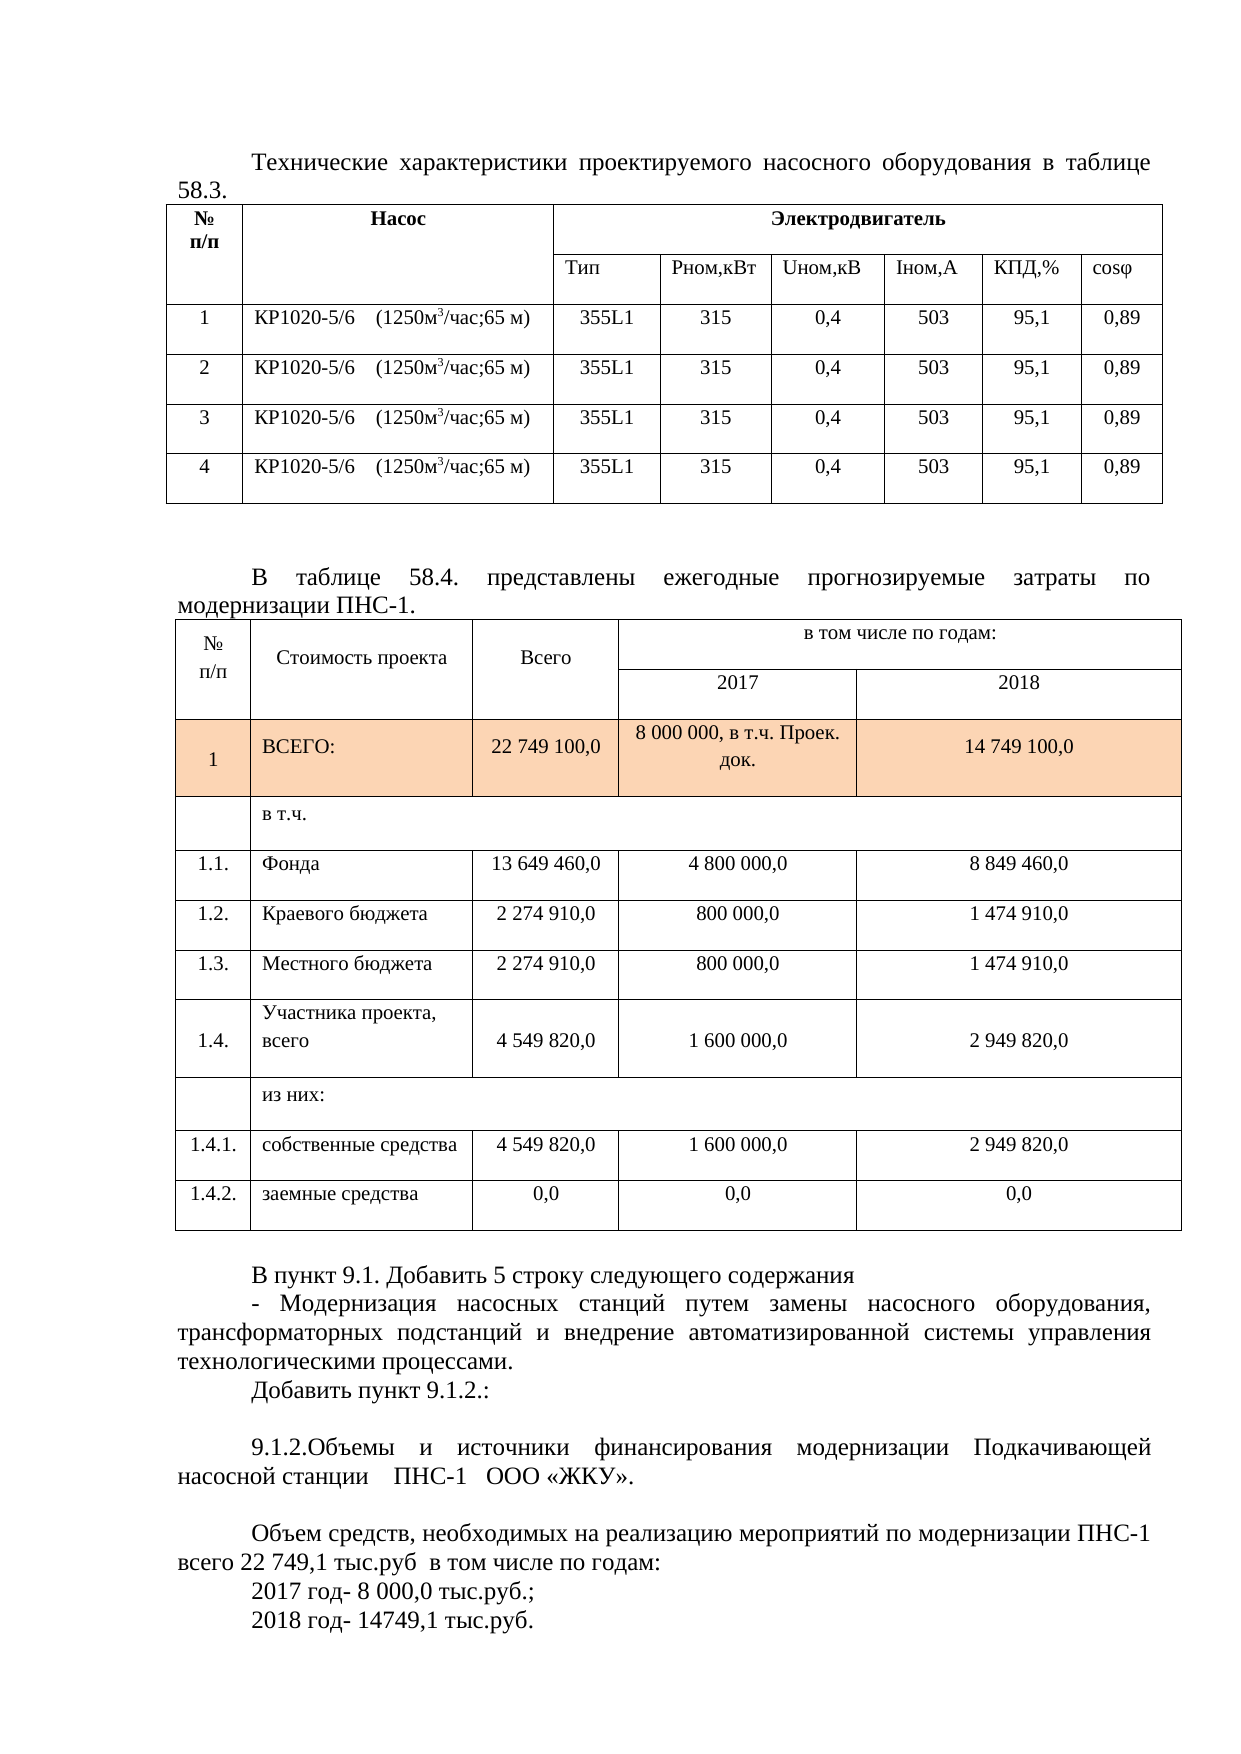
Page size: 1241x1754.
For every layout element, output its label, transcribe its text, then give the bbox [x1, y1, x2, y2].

table_cell КР1020-5/6 (1250м3/час;65 м) [243, 405, 553, 453]
table_cell 4 [167, 454, 242, 503]
table_cell 95,1 [983, 454, 1081, 503]
table_header № п/п [176, 620, 250, 719]
table_cell ВСЕГО: [251, 720, 472, 796]
table_cell 2 949 820,0 [857, 1131, 1181, 1180]
text 2017 год- 8 000,0 тыс.руб.; [177, 1576, 1152, 1605]
table_cell 0,0 [473, 1181, 618, 1230]
table_header Насос [243, 205, 553, 304]
table_cell 0,4 [772, 305, 884, 354]
table_cell 800 000,0 [619, 901, 856, 949]
table_header Электродвигатель [554, 205, 1162, 254]
table_cell КР1020-5/6 (1250м3/час;65 м) [243, 355, 553, 403]
table_cell 1.1. [176, 851, 250, 900]
table_cell Uном,кВ [772, 255, 884, 304]
table_cell в т.ч. [251, 797, 1181, 850]
table_cell 4 549 820,0 [473, 1000, 618, 1077]
table_cell 3 [167, 405, 242, 453]
table_cell 2 949 820,0 [857, 1000, 1181, 1077]
table_cell 503 [885, 355, 982, 403]
table_cell Рном,кВт [661, 255, 771, 304]
text Технические характеристики проектируемого насосного оборудования в таблице 58.3. [177, 147, 1152, 204]
table_cell 1.4. [176, 1000, 250, 1077]
table_cell Краевого бюджета [251, 901, 472, 949]
table_cell 2 [167, 355, 242, 403]
table_cell 503 [885, 305, 982, 354]
table_cell [176, 797, 250, 850]
table_cell 315 [661, 405, 771, 453]
table_cell 1.2. [176, 901, 250, 949]
table_cell 355L1 [554, 355, 660, 403]
table_cell 4 549 820,0 [473, 1131, 618, 1180]
table_cell 1 [176, 720, 250, 796]
table_cell 315 [661, 355, 771, 403]
table_cell КПД,% [983, 255, 1081, 304]
text 9.1.2.Объемы и источники финансирования модернизации Подкачивающей насосной станции ПНС-1 ООО «ЖКУ». [177, 1432, 1152, 1490]
table_cell 315 [661, 454, 771, 503]
table_header Стоимость проекта [251, 620, 472, 719]
table_cell 2 274 910,0 [473, 951, 618, 999]
table_cell 503 [885, 405, 982, 453]
text Объем средств, необходимых на реализацию мероприятий по модернизации ПНС-1 всего 22 749,1 тыс.руб в том числе по годам: [177, 1518, 1152, 1576]
table_header в том числе по годам: [619, 620, 1181, 669]
table_cell собственные средства [251, 1131, 472, 1180]
table_cell Участника проекта, всего [251, 1000, 472, 1077]
table_cell 2018 [857, 670, 1181, 719]
table_cell 0,4 [772, 355, 884, 403]
table_cell КР1020-5/6 (1250м3/час;65 м) [243, 305, 553, 354]
table_cell 2 274 910,0 [473, 901, 618, 949]
table_cell Iном,А [885, 255, 982, 304]
table_cell заемные средства [251, 1181, 472, 1230]
table_cell 0,89 [1082, 405, 1162, 453]
table_cell 1 600 000,0 [619, 1131, 856, 1180]
table_cell 1.4.1. [176, 1131, 250, 1180]
table_cell 0,4 [772, 405, 884, 453]
text Добавить пункт 9.1.2.: [177, 1375, 1152, 1403]
table_cell 0,0 [857, 1181, 1181, 1230]
text - Модернизация насосных станций путем замены насосного оборудования, трансформаторных подстанций и внедрение автоматизированной системы управления технологическими процессами. [177, 1288, 1152, 1375]
table_cell 315 [661, 305, 771, 354]
table_cell 14 749 100,0 [857, 720, 1181, 796]
table_cell 355L1 [554, 305, 660, 354]
table_cell Местного бюджета [251, 951, 472, 999]
table_cell 95,1 [983, 355, 1081, 403]
table_cell 0,4 [772, 454, 884, 503]
table_cell 355L1 [554, 405, 660, 453]
table_cell 22 749 100,0 [473, 720, 618, 796]
table_cell КР1020-5/6 (1250м3/час;65 м) [243, 454, 553, 503]
table_cell 4 800 000,0 [619, 851, 856, 900]
table_cell 1 474 910,0 [857, 901, 1181, 949]
table_cell Тип [554, 255, 660, 304]
table_cell 95,1 [983, 305, 1081, 354]
table_cell 355L1 [554, 454, 660, 503]
table_cell 1 474 910,0 [857, 951, 1181, 999]
table_cell 8 849 460,0 [857, 851, 1181, 900]
table_cell 0,89 [1082, 355, 1162, 403]
table_header Всего [473, 620, 618, 719]
table_cell 503 [885, 454, 982, 503]
table_cell 0,0 [619, 1181, 856, 1230]
table_cell 1 600 000,0 [619, 1000, 856, 1077]
text В пункт 9.1. Добавить 5 строку следующего содержания [177, 1260, 1152, 1288]
table_cell 0,89 [1082, 305, 1162, 354]
table_cell 800 000,0 [619, 951, 856, 999]
table_cell 1 [167, 305, 242, 354]
table_cell 1.4.2. [176, 1181, 250, 1230]
table_header № п/п [167, 205, 242, 304]
table_cell 2017 [619, 670, 856, 719]
table_cell 1.3. [176, 951, 250, 999]
table_cell из них: [251, 1078, 1181, 1130]
table_cell Фонда [251, 851, 472, 900]
table_cell 8 000 000, в т.ч. Проек. док. [619, 720, 856, 796]
table_cell [176, 1078, 250, 1130]
table_cell 95,1 [983, 405, 1081, 453]
text 2018 год- 14749,1 тыс.руб. [177, 1605, 1152, 1633]
table_cell соsφ [1082, 255, 1162, 304]
text В таблице 58.4. представлены ежегодные прогнозируемые затраты по модернизации ПНС-1. [177, 562, 1152, 619]
table_cell 13 649 460,0 [473, 851, 618, 900]
table_cell 0,89 [1082, 454, 1162, 503]
